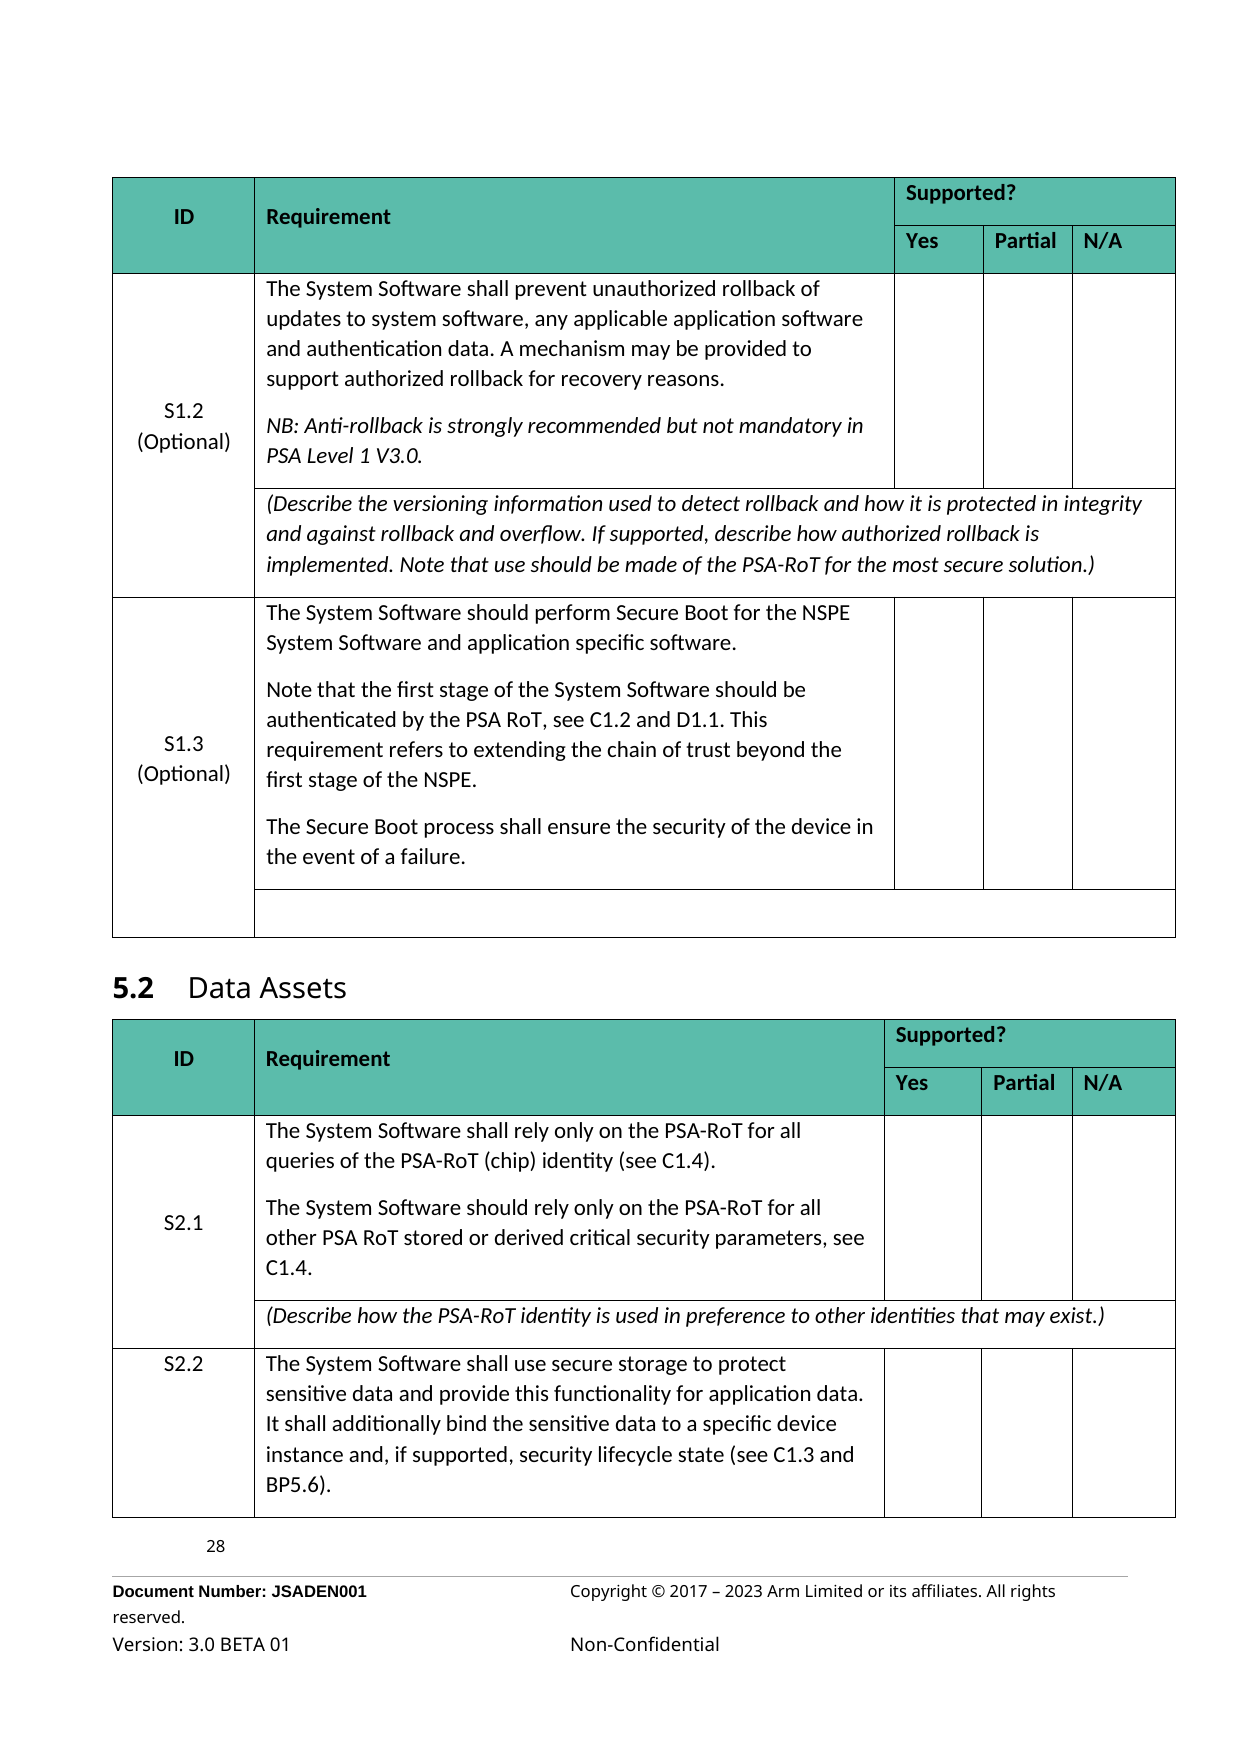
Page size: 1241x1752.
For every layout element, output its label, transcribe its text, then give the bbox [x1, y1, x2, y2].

table_header ID [113, 178, 254, 273]
table_cell [982, 1116, 1072, 1300]
table_cell [895, 598, 983, 889]
table_cell Partial [982, 1068, 1072, 1115]
table_header ID [113, 1020, 254, 1115]
table_cell [1073, 598, 1175, 889]
table_cell [1073, 1349, 1175, 1517]
table_cell S2.1 [113, 1116, 254, 1348]
table_cell S2.2 [113, 1349, 254, 1517]
table_header Requirement [255, 1020, 884, 1115]
table_cell Yes [895, 226, 983, 273]
table_cell N/A [1073, 226, 1175, 273]
table_cell [885, 1116, 981, 1300]
table_cell (Describe how the PSA-RoT identity is used in preference to other identities that may exist.) [255, 1301, 1175, 1348]
table_cell The System Software should perform Secure Boot for the NSPE System Software and application specific software. Note that the first stage of the System Software should be authenticated by the PSA RoT, see C1.2 and D1.1. This requirement refers to extending the chain of trust beyond the first stage of the NSPE. The Secure Boot process shall ensure the security of the device in the event of a failure. [255, 598, 894, 889]
table_cell [1073, 274, 1175, 488]
table_cell S1.3 (Optional) [113, 598, 254, 937]
table_cell S1.2 (Optional) [113, 274, 254, 597]
subtitle Data Assets [112, 976, 1165, 1005]
table_cell [982, 1349, 1072, 1517]
table_cell [885, 1349, 981, 1517]
table_header Supported? [895, 178, 1175, 225]
table_cell [895, 274, 983, 488]
table_header Supported? [885, 1020, 1175, 1067]
table_header Requirement [255, 178, 894, 273]
table_cell Partial [984, 226, 1072, 273]
table_cell [255, 890, 1175, 937]
table_cell The System Software shall rely only on the PSA-RoT for all queries of the PSA-RoT (chip) identity (see C1.4). The System Software should rely only on the PSA-RoT for all other PSA RoT stored or derived critical security parameters, see C1.4. [255, 1116, 884, 1300]
table_cell [1073, 1116, 1175, 1300]
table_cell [255, 1349, 884, 1517]
table_cell The System Software shall prevent unauthorized rollback of updates to system software, any applicable application software and authentication data. A mechanism may be provided to support authorized rollback for recovery reasons. NB: Anti-rollback is strongly recommended but not mandatory in PSA Level 1 V3.0. [255, 274, 894, 488]
table_cell Yes [885, 1068, 981, 1115]
table_cell N/A [1073, 1068, 1175, 1115]
table_cell (Describe the versioning information used to detect rollback and how it is protected in integrity and against rollback and overflow. If supported, describe how authorized rollback is implemented. Note that use should be made of the PSA-RoT for the most secure solution.) [255, 489, 1175, 597]
table_cell [984, 274, 1072, 488]
table_cell [984, 598, 1072, 889]
